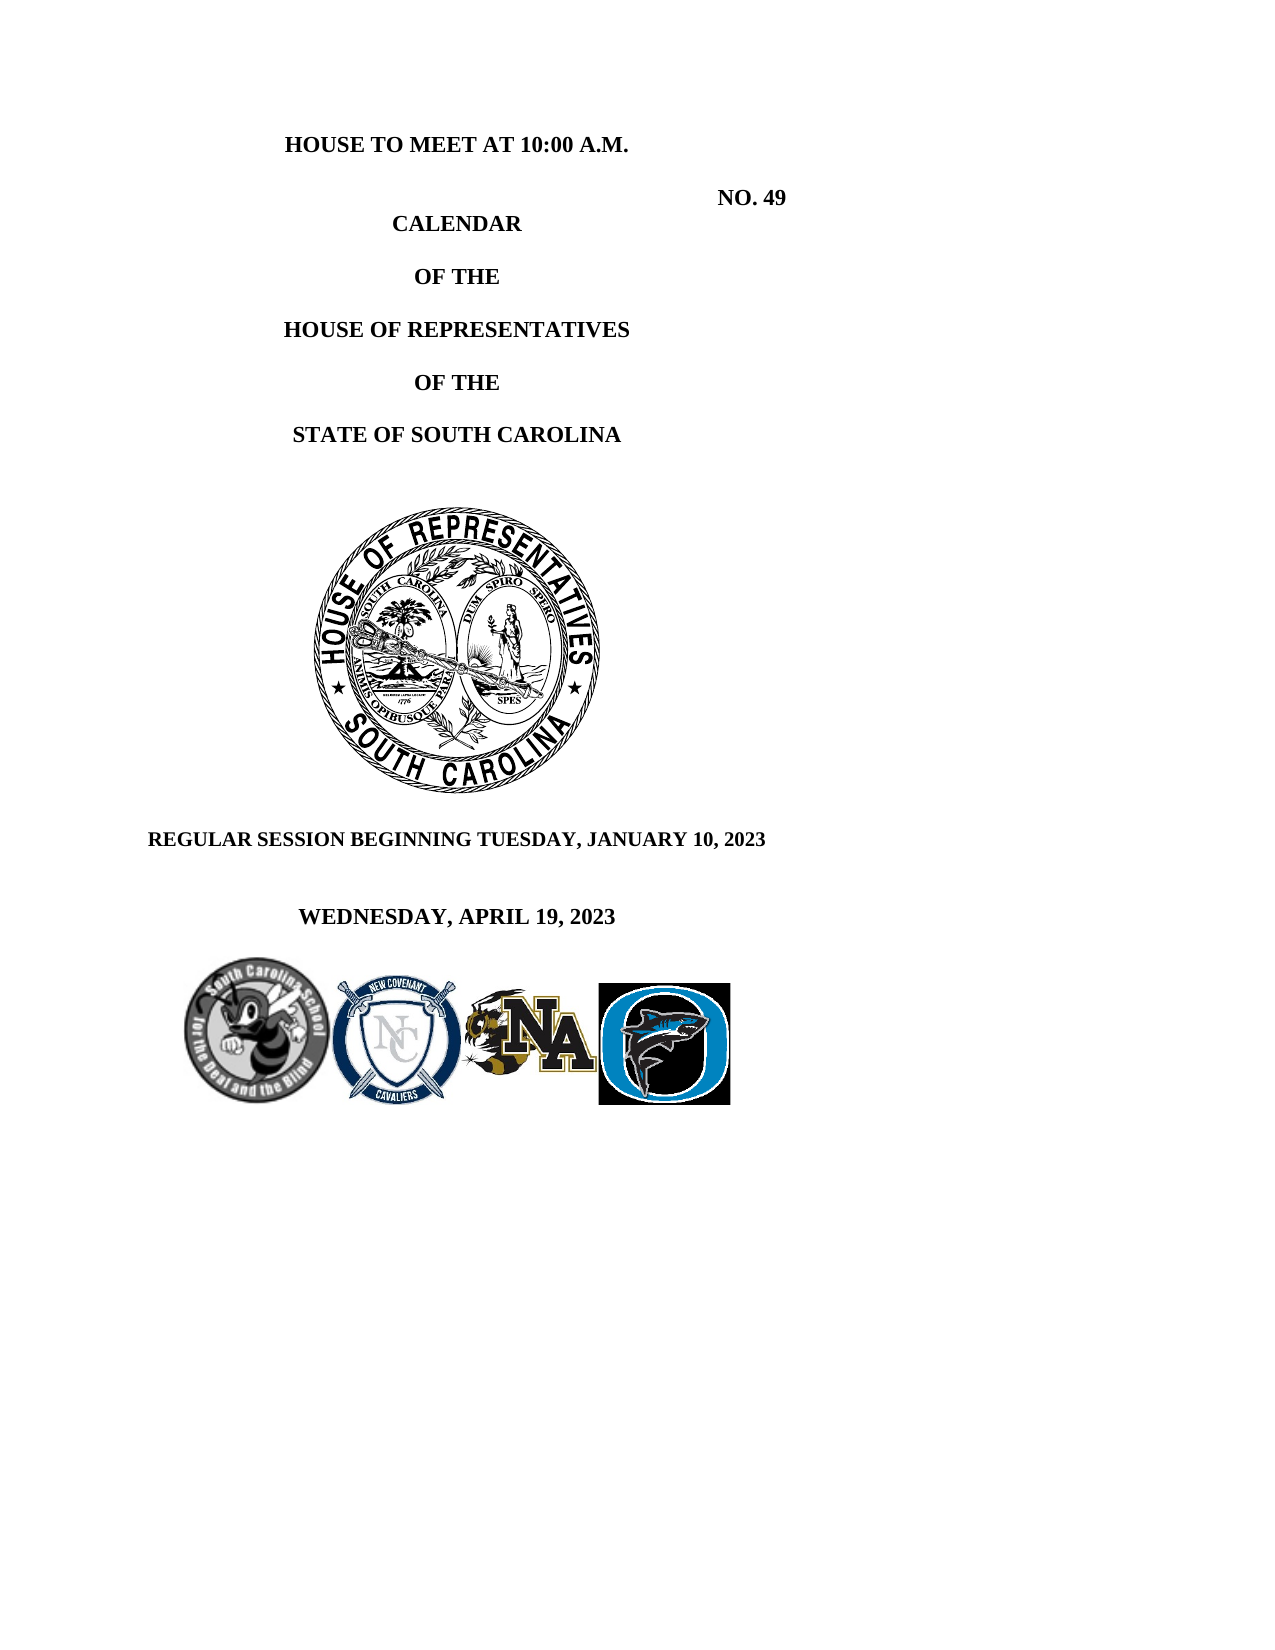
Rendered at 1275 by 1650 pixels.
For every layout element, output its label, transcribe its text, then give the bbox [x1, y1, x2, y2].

text STATE OF SOUTH CAROLINA [127, 421, 786, 448]
picture [183, 956, 731, 1105]
text NO. 49 [127, 184, 786, 210]
text OF THE [127, 263, 786, 289]
text HOUSE OF REPRESENTATIVES [127, 316, 786, 342]
subtitle REGULAR SESSION BEGINNING TUESDAY, JANUARY 10, 2023 [127, 827, 786, 851]
text CALENDAR [127, 210, 786, 237]
text WEDNESDAY, APRIL 19, 2023 [127, 903, 786, 930]
subtitle OF THE [127, 368, 786, 395]
subtitle HOUSE TO MEET AT 10:00 A.M. [127, 131, 786, 158]
